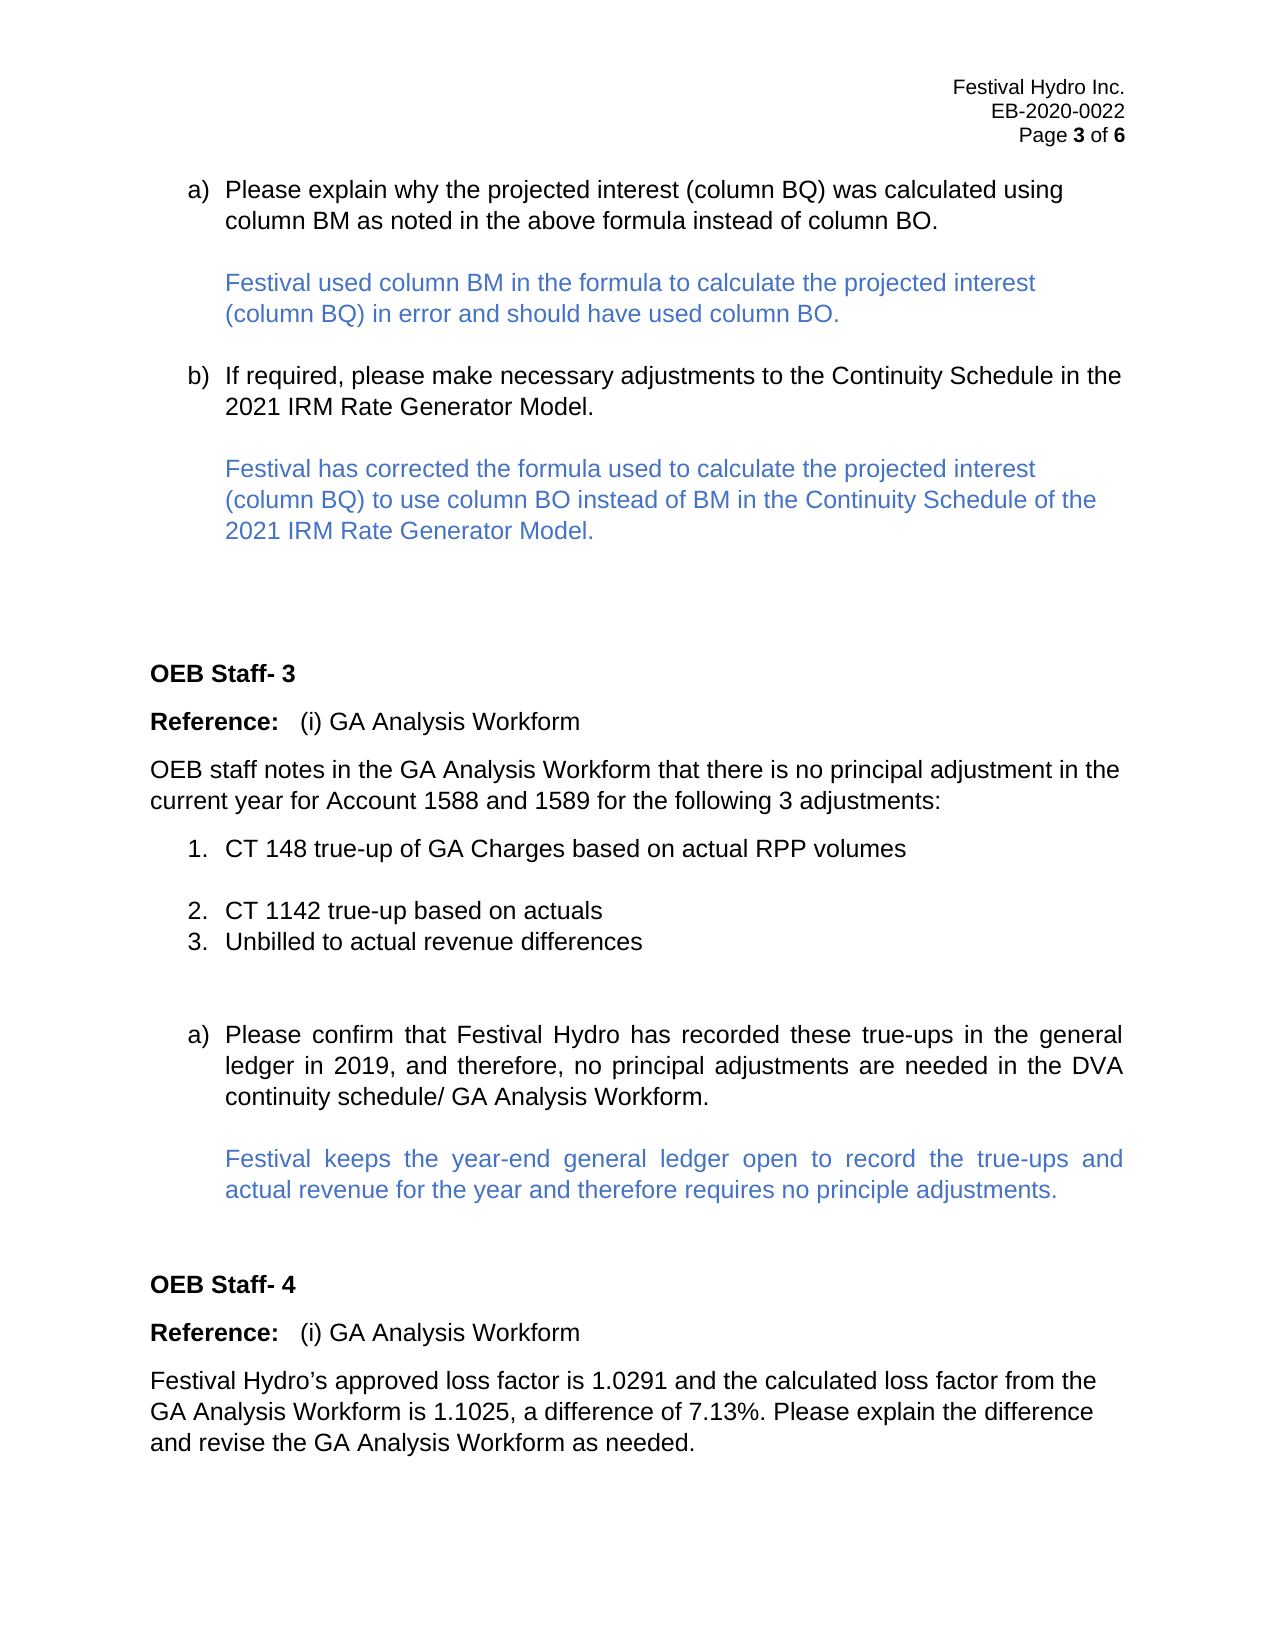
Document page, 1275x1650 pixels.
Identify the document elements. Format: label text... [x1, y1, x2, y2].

list If required, please make necessary adjustments to the Continuity Schedule in the 2021 IRM Rate Generator Model. [187, 361, 1125, 421]
list Please explain why the projected interest (column BQ) was calculated using column BM as noted in the above formula instead of column BO. [187, 175, 1125, 235]
text Reference: (i) GA Analysis Workform [150, 707, 1125, 736]
list Festival used column BM in the formula to calculate the projected interest (column BQ) in error and should have used column BO. [225, 268, 1125, 328]
text Reference: (i) GA Analysis Workform [150, 1318, 1125, 1347]
text OEB staff notes in the GA Analysis Workform that there is no principal adjustment in the current year for Account 1588 and 1589 for the following 3 adjustments: [150, 755, 1125, 815]
text OEB Staff- 4 [150, 1271, 1125, 1299]
list CT 148 true-up of GA Charges based on actual RPP volumes [187, 834, 1125, 893]
text Festival Hydro’s approved loss factor is 1.0291 and the calculated loss factor from the GA Analysis Workform is 1.1025, a difference of 7.13%. Please explain the difference and revise the GA Analysis Workform as needed. [150, 1366, 1125, 1457]
list CT 1142 true-up based on actuals [187, 896, 1125, 924]
list Festival keeps the year-end general ledger open to record the true-ups and actual revenue for the year and therefore requires no principle adjustments. [225, 1144, 1125, 1204]
list Festival has corrected the formula used to calculate the projected interest (column BQ) to use column BO instead of BM in the Continuity Schedule of the 2021 IRM Rate Generator Model. [225, 454, 1125, 545]
list Unbilled to actual revenue differences [187, 927, 1125, 987]
list Please confirm that Festival Hydro has recorded these true-ups in the general ledger in 2019, and therefore, no principal adjustments are needed in the DVA continuity schedule/ GA Analysis Workform. [187, 1020, 1125, 1111]
text OEB Staff- 3 [150, 659, 1125, 688]
